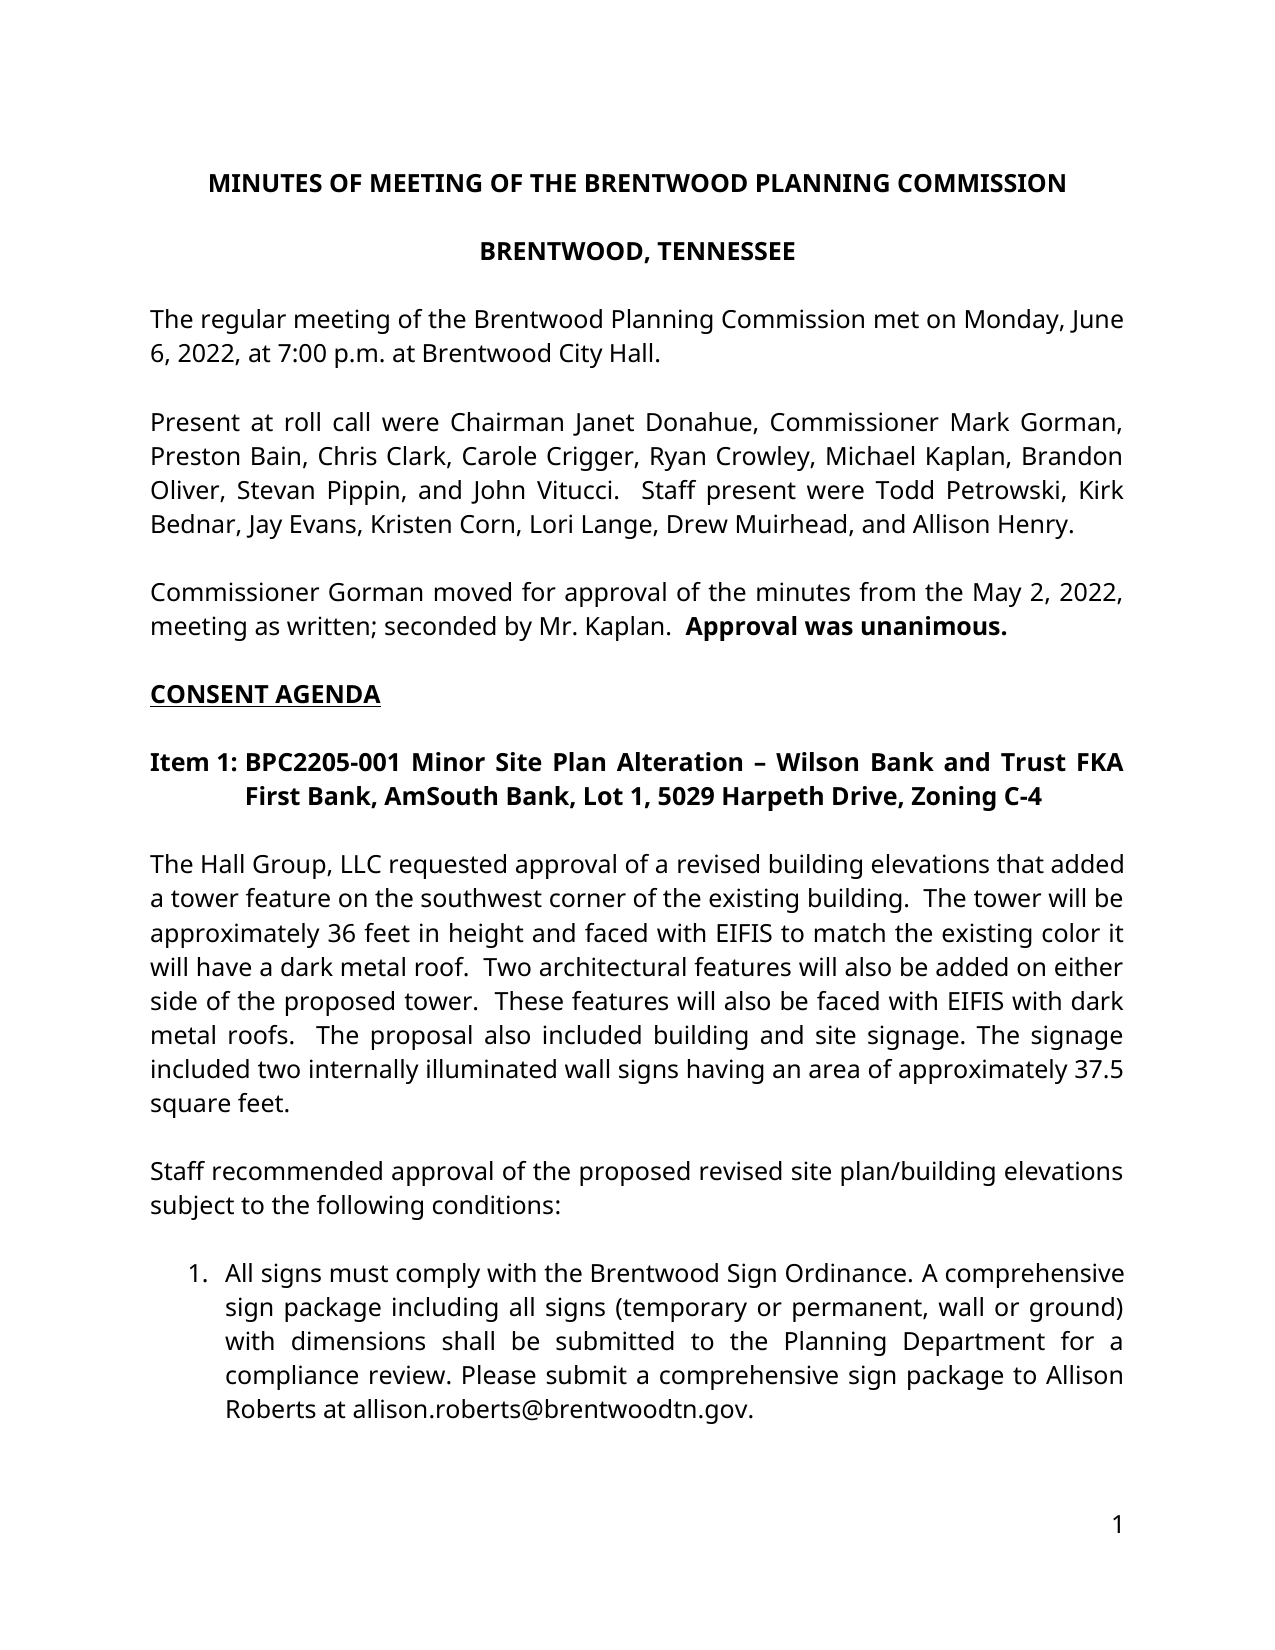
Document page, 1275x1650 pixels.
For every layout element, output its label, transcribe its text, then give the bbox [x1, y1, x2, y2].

text Staff recommended approval of the proposed revised site plan/building elevations subject to the following conditions: [150, 1154, 1125, 1222]
text The Hall Group, LLC requested approval of a revised building elevations that added a tower feature on the southwest corner of the existing building. The tower will be approximately 36 feet in height and faced with EIFIS to match the existing color it will have a dark metal roof. Two architectural features will also be added on either side of the proposed tower. These features will also be faced with EIFIS with dark metal roofs. The proposal also included building and site signage. The signage included two internally illuminated wall signs having an area of approximately 37.5 square feet. [150, 847, 1125, 1119]
text BRENTWOOD, TENNESSEE [150, 234, 1125, 268]
text CONSENT AGENDA [150, 677, 1125, 711]
text MINUTES OF MEETING OF THE BRENTWOOD PLANNING COMMISSION [150, 166, 1125, 200]
title The regular meeting of the Brentwood Planning Commission met on Monday, June 6, 2022, at 7:00 p.m. at Brentwood City Hall. [150, 302, 1125, 370]
list All signs must comply with the Brentwood Sign Ordinance. A comprehensive sign package including all signs (temporary or permanent, wall or ground) with dimensions shall be submitted to the Planning Department for a compliance review. Please submit a comprehensive sign package to Allison Roberts at allison.roberts@brentwoodtn.gov. [187, 1256, 1125, 1426]
title Present at roll call were Chairman Janet Donahue, Commissioner Mark Gorman, Preston Bain, Chris Clark, Carole Crigger, Ryan Crowley, Michael Kaplan, Brandon Oliver, Stevan Pippin, and John Vitucci. Staff present were Todd Petrowski, Kirk Bednar, Jay Evans, Kristen Corn, Lori Lange, Drew Muirhead, and Allison Henry. [150, 404, 1125, 541]
text Item 1: BPC2205-001 Minor Site Plan Alteration – Wilson Bank and Trust FKA First Bank, AmSouth Bank, Lot 1, 5029 Harpeth Drive, Zoning C-4 [150, 745, 1125, 813]
title Commissioner Gorman moved for approval of the minutes from the May 2, 2022, meeting as written; seconded by Mr. Kaplan. Approval was unanimous. [150, 574, 1125, 643]
